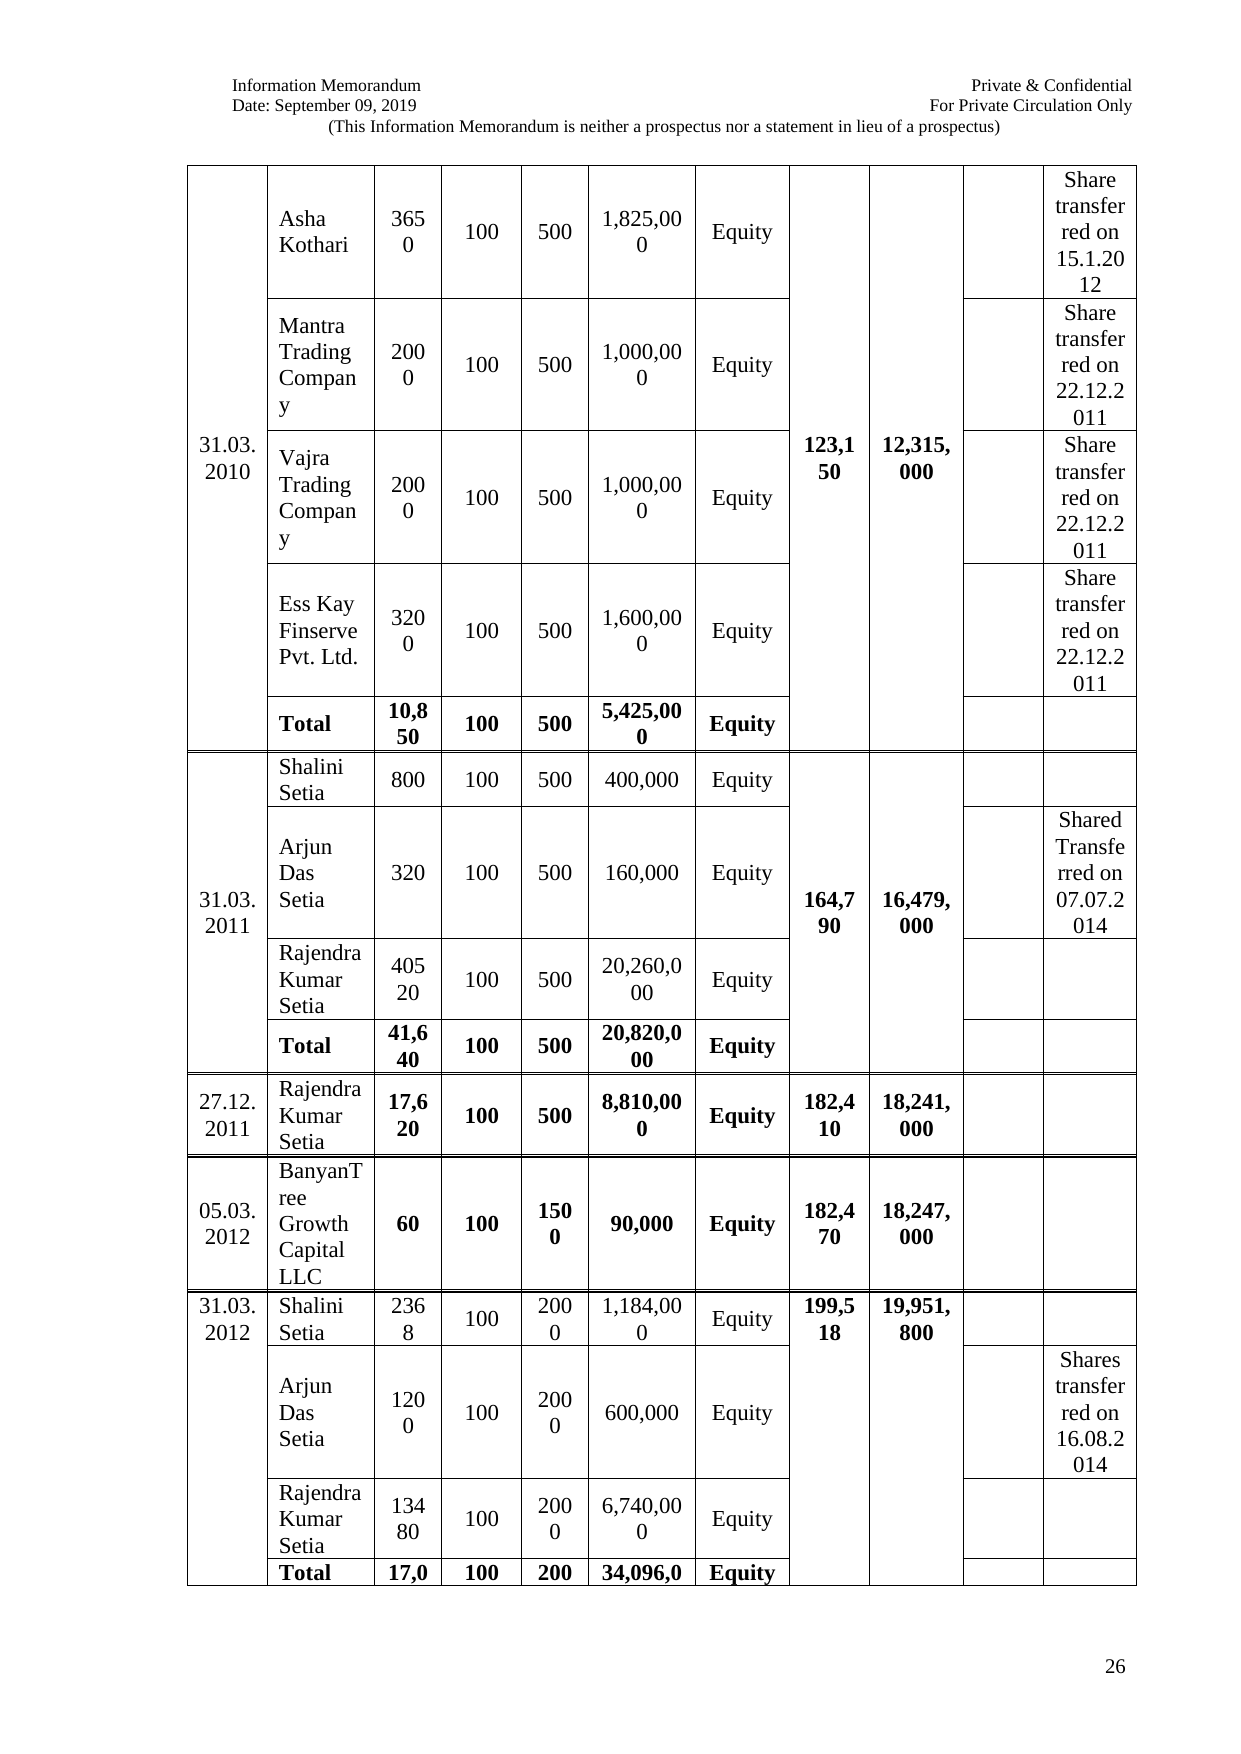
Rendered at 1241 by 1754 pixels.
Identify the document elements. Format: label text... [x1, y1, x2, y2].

table_cell Equity [696, 697, 789, 750]
table_cell 320 [375, 807, 441, 938]
table_cell Share transferred on 15.1.2012 [1044, 166, 1136, 297]
table_cell [1044, 1559, 1136, 1585]
table_cell 500 [522, 697, 588, 750]
table_cell Arjun Das Setia [268, 807, 374, 938]
table_cell Equity [696, 564, 789, 696]
table_cell 2000 [522, 1293, 588, 1345]
table_cell Share transferred on 22.12.2011 [1044, 431, 1136, 563]
table_cell 6,740,000 [589, 1479, 695, 1558]
table_cell 500 [522, 166, 588, 297]
table_cell Equity [696, 1020, 789, 1072]
table_cell [964, 1020, 1043, 1072]
table_cell 31.03.2010 [188, 166, 267, 750]
table_cell Equity [696, 1346, 789, 1478]
table_cell [1044, 1020, 1136, 1072]
table_cell 2000 [375, 431, 441, 563]
table_cell Rajendra Kumar Setia [268, 939, 374, 1018]
table_cell 164,790 [790, 753, 869, 1072]
table_cell Rajendra Kumar Setia [268, 1075, 374, 1154]
table_cell 100 [442, 564, 521, 696]
table_cell 100 [442, 299, 521, 430]
table_cell 1,000,000 [589, 431, 695, 563]
table_cell 5,425,000 [589, 697, 695, 750]
table_cell 100 [442, 1346, 521, 1478]
table_cell 600,000 [589, 1346, 695, 1478]
table_cell 500 [522, 564, 588, 696]
table_cell [1044, 939, 1136, 1018]
table_cell Arjun Das Setia [268, 1346, 374, 1478]
table_cell 18,241,000 [870, 1075, 963, 1154]
table_cell [964, 299, 1043, 430]
table_cell Equity [696, 166, 789, 297]
table_cell Rajendra Kumar Setia [268, 1479, 374, 1558]
table_cell BanyanTree Growth Capital LLC [268, 1158, 374, 1289]
table_cell [964, 1479, 1043, 1558]
table_cell Total [268, 1020, 374, 1072]
table_cell [964, 939, 1043, 1018]
table_cell 13480 [375, 1479, 441, 1558]
table_cell [964, 1075, 1043, 1154]
table_cell 100 [442, 1293, 521, 1345]
table_cell Total [268, 1559, 374, 1585]
table_cell 16,479,000 [870, 753, 963, 1072]
table_cell [1044, 1158, 1136, 1289]
table_cell [1044, 697, 1136, 750]
table_cell 27.12.2011 [188, 1075, 267, 1154]
table_cell 100 [442, 753, 521, 806]
table_cell 17,048 [375, 1559, 441, 1585]
table_cell 19,951,800 [870, 1293, 963, 1585]
table_cell Equity [696, 1479, 789, 1558]
table_cell [964, 697, 1043, 750]
table_cell Equity [696, 1559, 789, 1585]
table_cell 3650 [375, 166, 441, 297]
table_cell 500 [522, 1075, 588, 1154]
table_cell 17,620 [375, 1075, 441, 1154]
table_cell Equity [696, 431, 789, 563]
table_cell Equity [696, 753, 789, 806]
table_cell 2000 [522, 1479, 588, 1558]
table_cell 1,184,000 [589, 1293, 695, 1345]
table_cell 500 [522, 753, 588, 806]
table_cell Shalini Setia [268, 1293, 374, 1345]
table_cell Share transferred on 22.12.2011 [1044, 299, 1136, 430]
table_cell 100 [442, 1559, 521, 1585]
table_cell 182,470 [790, 1158, 869, 1289]
table_cell [964, 1293, 1043, 1345]
table_cell [964, 1346, 1043, 1478]
table_cell 20,260,000 [589, 939, 695, 1018]
table_cell [964, 807, 1043, 938]
table_cell 500 [522, 431, 588, 563]
table_cell 500 [522, 939, 588, 1018]
table_cell 1,000,000 [589, 299, 695, 430]
table_cell 1,600,000 [589, 564, 695, 696]
table_cell 400,000 [589, 753, 695, 806]
table_cell 2000 [375, 299, 441, 430]
table_cell 100 [442, 807, 521, 938]
table_cell [1044, 1479, 1136, 1558]
table_cell 1,825,000 [589, 166, 695, 297]
table_cell [964, 1559, 1043, 1585]
table_cell Mantra Trading Company [268, 299, 374, 430]
table_cell 60 [375, 1158, 441, 1289]
table_cell Shares transferred on 16.08.2014 [1044, 1346, 1136, 1478]
table_cell 2000 [522, 1559, 588, 1585]
table_cell 31.03.2011 [188, 753, 267, 1072]
table_cell 31.03.2012 [188, 1293, 267, 1585]
table_cell 100 [442, 1075, 521, 1154]
table_cell 100 [442, 939, 521, 1018]
table_cell Total [268, 697, 374, 750]
table_cell 160,000 [589, 807, 695, 938]
table_cell 100 [442, 166, 521, 297]
table_cell 100 [442, 431, 521, 563]
table_cell 500 [522, 1020, 588, 1072]
table_cell 3200 [375, 564, 441, 696]
table_cell Equity [696, 299, 789, 430]
table_cell Share transferred on 22.12.2011 [1044, 564, 1136, 696]
table_cell 500 [522, 807, 588, 938]
table_cell [964, 1158, 1043, 1289]
table_cell Shalini Setia [268, 753, 374, 806]
table_cell 12,315,000 [870, 166, 963, 750]
table_cell 182,410 [790, 1075, 869, 1154]
table_cell 05.03.2012 [188, 1158, 267, 1289]
table_cell Equity [696, 807, 789, 938]
table_cell [1044, 753, 1136, 806]
table_cell 90,000 [589, 1158, 695, 1289]
table_cell 2368 [375, 1293, 441, 1345]
table_cell 100 [442, 697, 521, 750]
table_cell Vajra Trading Company [268, 431, 374, 563]
table_cell 40520 [375, 939, 441, 1018]
table_cell Equity [696, 1293, 789, 1345]
table_cell [1044, 1075, 1136, 1154]
table_cell 18,247,000 [870, 1158, 963, 1289]
table_cell 1500 [522, 1158, 588, 1289]
table_cell 10,850 [375, 697, 441, 750]
table_cell 1200 [375, 1346, 441, 1478]
table_cell [1044, 1293, 1136, 1345]
table_cell 199,518 [790, 1293, 869, 1585]
table_cell 20,820,000 [589, 1020, 695, 1072]
table_cell 800 [375, 753, 441, 806]
table_cell Shared Transferred on 07.07.2014 [1044, 807, 1136, 938]
table_cell Equity [696, 1075, 789, 1154]
table_cell 34,096,000 [589, 1559, 695, 1585]
table_cell 2000 [522, 1346, 588, 1478]
table_cell [964, 564, 1043, 696]
table_cell 100 [442, 1020, 521, 1072]
table_cell 100 [442, 1158, 521, 1289]
table_cell Equity [696, 1158, 789, 1289]
table_cell 123,150 [790, 166, 869, 750]
table_cell [964, 166, 1043, 297]
table_cell [964, 753, 1043, 806]
table_cell 500 [522, 299, 588, 430]
table_cell 41,640 [375, 1020, 441, 1072]
table_cell 100 [442, 1479, 521, 1558]
table_cell Ess Kay Finserve Pvt. Ltd. [268, 564, 374, 696]
table_cell [964, 431, 1043, 563]
table_cell 8,810,000 [589, 1075, 695, 1154]
table_cell Asha Kothari [268, 166, 374, 297]
table_cell Equity [696, 939, 789, 1018]
